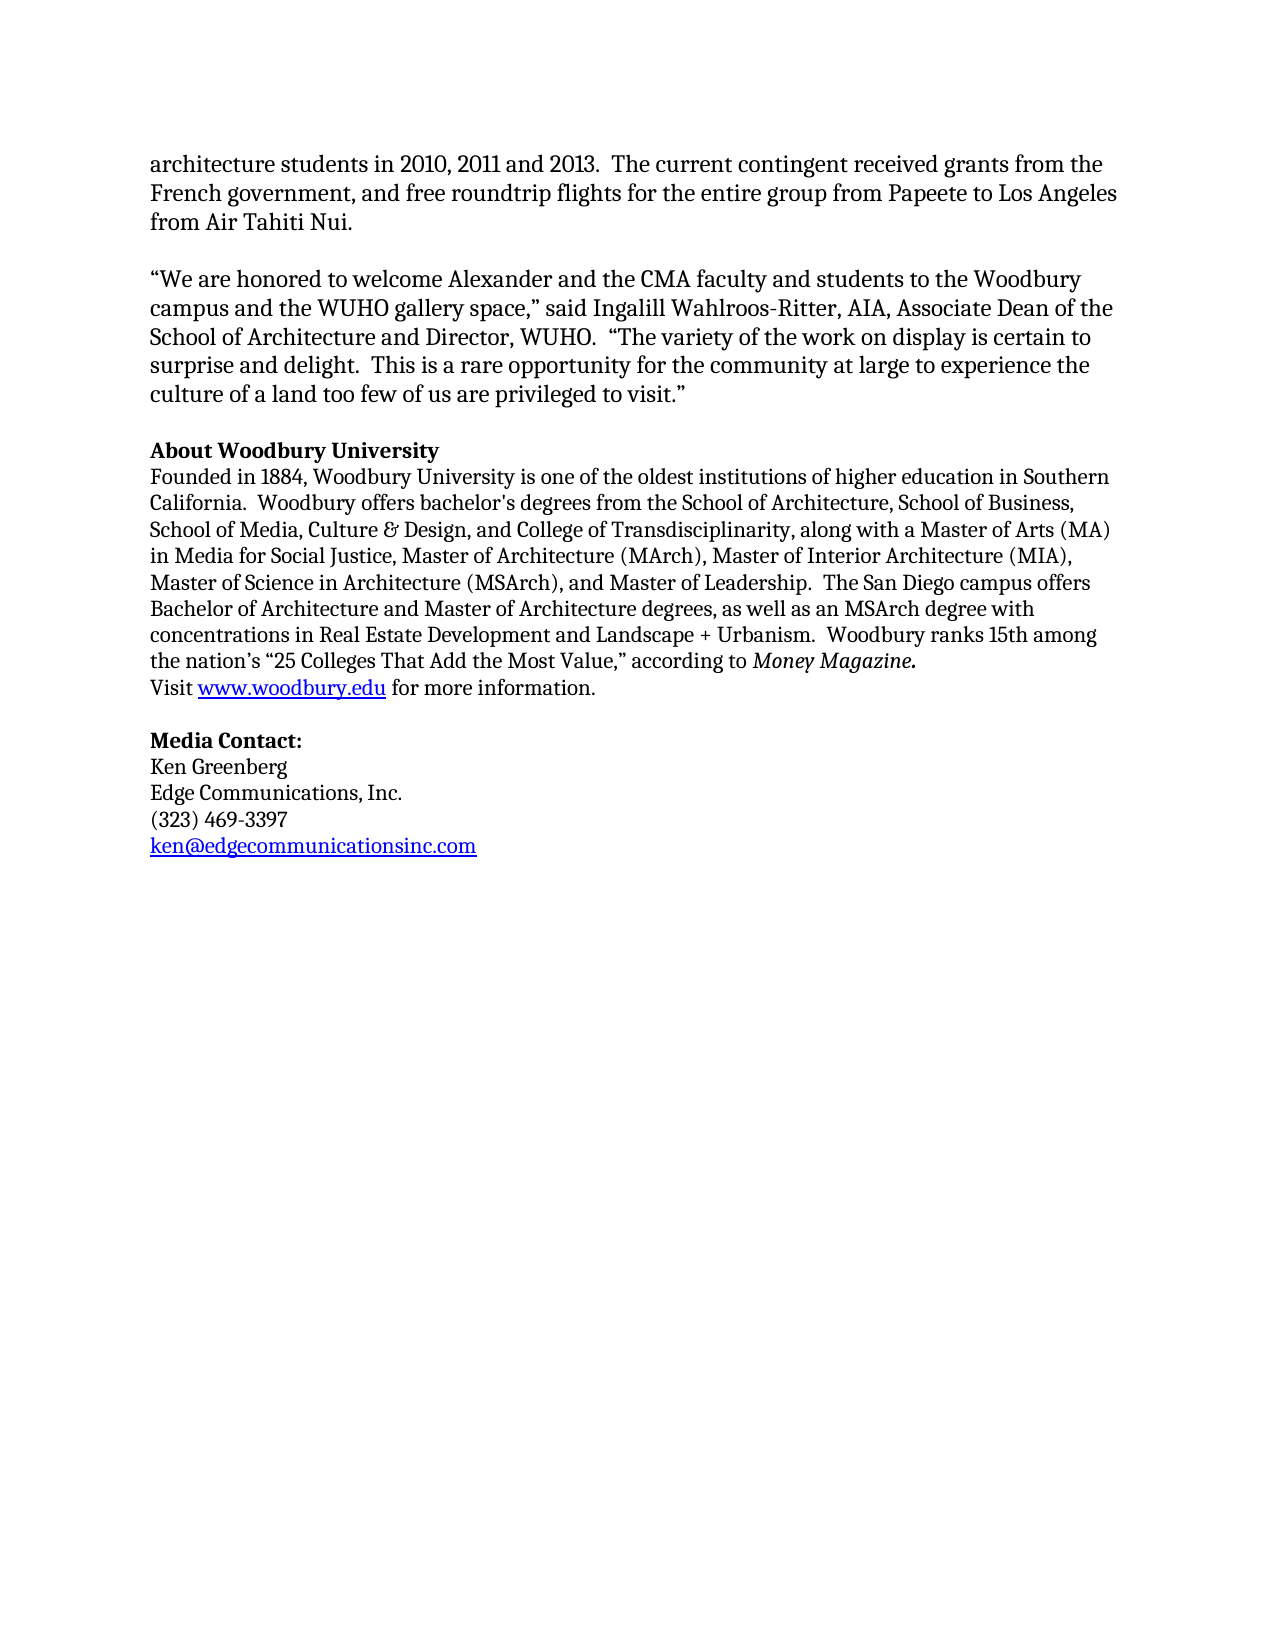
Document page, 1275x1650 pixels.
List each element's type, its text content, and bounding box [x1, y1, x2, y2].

text Edge Communications, Inc. [150, 780, 1125, 806]
text “We are honored to welcome Alexander and the CMA faculty and students to the Woodbury campus and the WUHO gallery space,” said Ingalill Wahlroos-Ritter, AIA, Associate Dean of the School of Architecture and Director, WUHO. “The variety of the work on display is certain to surprise and delight. This is a rare opportunity for the community at large to experience the culture of a land too few of us are privileged to visit.” [150, 265, 1125, 409]
text About Woodbury University [150, 437, 1125, 464]
text Ken Greenberg [150, 754, 1125, 780]
text Founded in 1884, Woodbury University is one of the oldest institutions of higher education in Southern California. Woodbury offers bachelor's degrees from the School of Architecture, School of Business, School of Media, Culture & Design, and College of Transdisciplinarity, along with a Master of Arts (MA) in Media for Social Justice, Master of Architecture (MArch), Master of Interior Architecture (MIA), Master of Science in Architecture (MSArch), and Master of Leadership. The San Diego campus offers Bachelor of Architecture and Master of Architecture degrees, as well as an MSArch degree with concentrations in Real Estate Development and Landscape + Urbanism. Woodbury ranks 15th among the nation’s “25 Colleges That Add the Most Value,” according to Money Magazine. Visit www.woodbury.edu for more information. [150, 464, 1125, 701]
text ken@edgecommunicationsinc.com [150, 833, 1125, 859]
text Media Contact: [150, 727, 1125, 754]
text (323) 469-3397 [150, 806, 1125, 833]
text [150, 150, 1125, 236]
